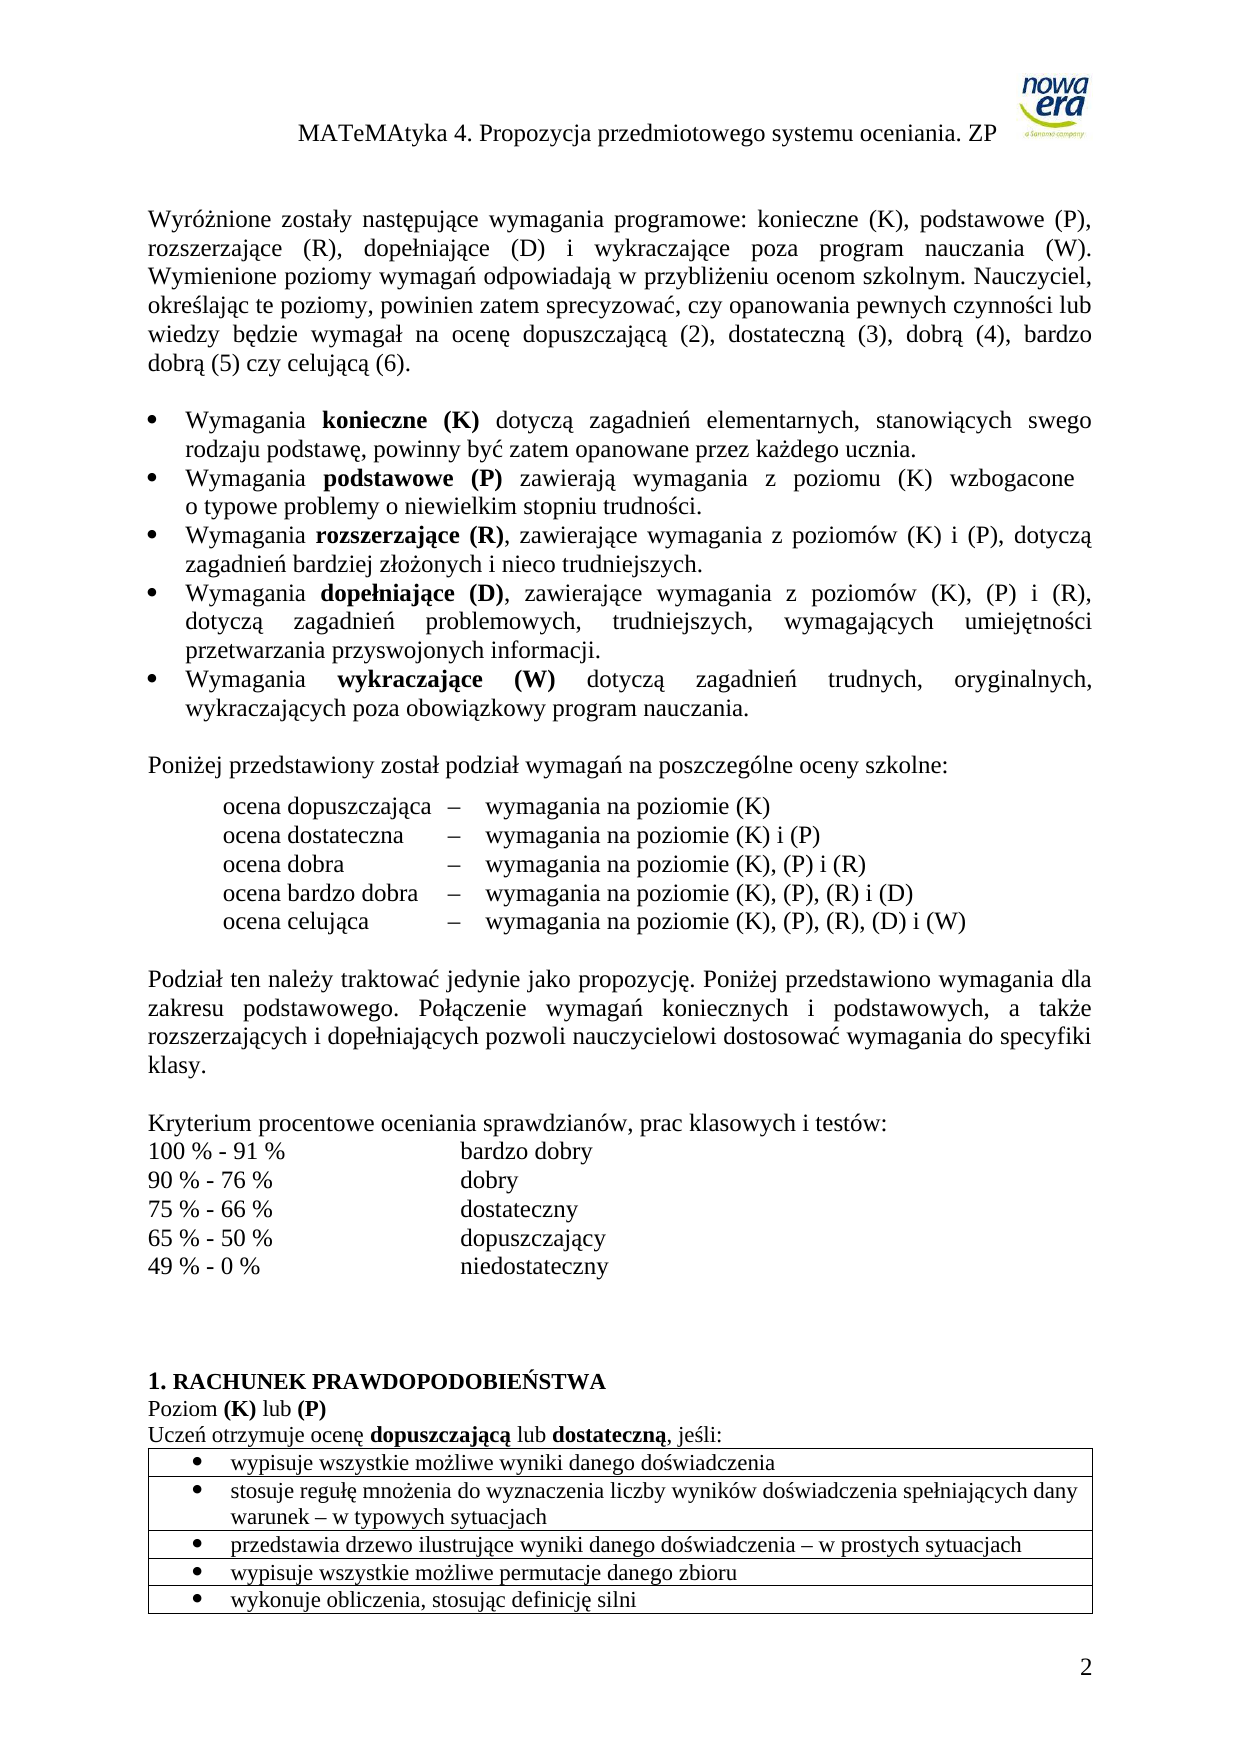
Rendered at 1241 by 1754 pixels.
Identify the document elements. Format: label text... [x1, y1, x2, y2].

text 90 % - 76 % dobry [148, 1165, 1093, 1194]
text 1. RACHUNEK PRAWDOPODOBIEŃSTWA [148, 1366, 1093, 1395]
text 75 % - 66 % dostateczny [148, 1194, 1093, 1223]
list Wymagania konieczne (K) dotyczą zagadnień elementarnych, stanowiących swego rodzaju podstawę, powinny być zatem opanowane przez każdego ucznia. [148, 405, 1093, 463]
table_header wypisuje wszystkie możliwe wyniki danego doświadczenia [149, 1449, 1092, 1476]
text Uczeń otrzymuje ocenę dopuszczającą lub dostateczną, jeśli: [148, 1421, 1093, 1448]
table_cell stosuje regułę mnożenia do wyznaczenia liczby wyników doświadczenia spełniających dany warunek – w typowych sytuacjach [149, 1477, 1092, 1530]
text Kryterium procentowe oceniania sprawdzianów, prac klasowych i testów: [148, 1108, 1093, 1136]
text ocena dopuszczająca – wymagania na poziomie (K) [148, 791, 1093, 820]
text ocena bardzo dobra – wymagania na poziomie (K), (P), (R) i (D) [148, 878, 1093, 906]
text Poniżej przedstawiony został podział wymagań na poszczególne oceny szkolne: [148, 750, 1093, 779]
text 65 % - 50 % dopuszczający [148, 1223, 1093, 1251]
picture [1016, 73, 1093, 141]
text ocena dobra – wymagania na poziomie (K), (P) i (R) [148, 849, 1093, 878]
text 100 % - 91 % bardzo dobry [148, 1136, 1093, 1165]
table_cell wykonuje obliczenia, stosując definicję silni [149, 1586, 1092, 1613]
table_cell wypisuje wszystkie możliwe permutacje danego zbioru [149, 1559, 1092, 1585]
text ocena dostateczna – wymagania na poziomie (K) i (P) [148, 820, 1093, 849]
text 49 % - 0 % niedostateczny [148, 1251, 1093, 1280]
table_cell przedstawia drzewo ilustrujące wyniki danego doświadczenia – w prostych sytuacjach [149, 1531, 1092, 1558]
text Wyróżnione zostały następujące wymagania programowe: konieczne (K), podstawowe (P), rozszerzające (R), dopełniające (D) i wykraczające poza program nauczania (W). Wymienione poziomy wymagań odpowiadają w przybliżeniu ocenom szkolnym. Nauczyciel, określając te poziomy, powinien zatem sprecyzować, czy opanowania pewnych czynności lub wiedzy będzie wymagał na ocenę dopuszczającą (2), dostateczną (3), dobrą (4), bardzo dobrą (5) czy celującą (6). [148, 204, 1093, 376]
list Wymagania podstawowe (P) zawierają wymagania z poziomu (K) wzbogacone o typowe problemy o niewielkim stopniu trudności. [148, 463, 1093, 520]
text ocena celująca – wymagania na poziomie (K), (P), (R), (D) i (W) [148, 906, 1093, 935]
list Wymagania rozszerzające (R), zawierające wymagania z poziomów (K) i (P), dotyczą zagadnień bardziej złożonych i nieco trudniejszych. [148, 520, 1093, 578]
list Wymagania dopełniające (D), zawierające wymagania z poziomów (K), (P) i (R), dotyczą zagadnień problemowych, trudniejszych, wymagających umiejętności przetwarzania przyswojonych informacji. [148, 578, 1093, 664]
list Wymagania wykraczające (W) dotyczą zagadnień trudnych, oryginalnych, wykraczających poza obowiązkowy program nauczania. [148, 664, 1093, 721]
text Poziom (K) lub (P) [148, 1395, 1093, 1421]
text Podział ten należy traktować jedynie jako propozycję. Poniżej przedstawiono wymagania dla zakresu podstawowego. Połączenie wymagań koniecznych i podstawowych, a także rozszerzających i dopełniających pozwoli nauczycielowi dostosować wymagania do specyfiki klasy. [148, 964, 1093, 1079]
